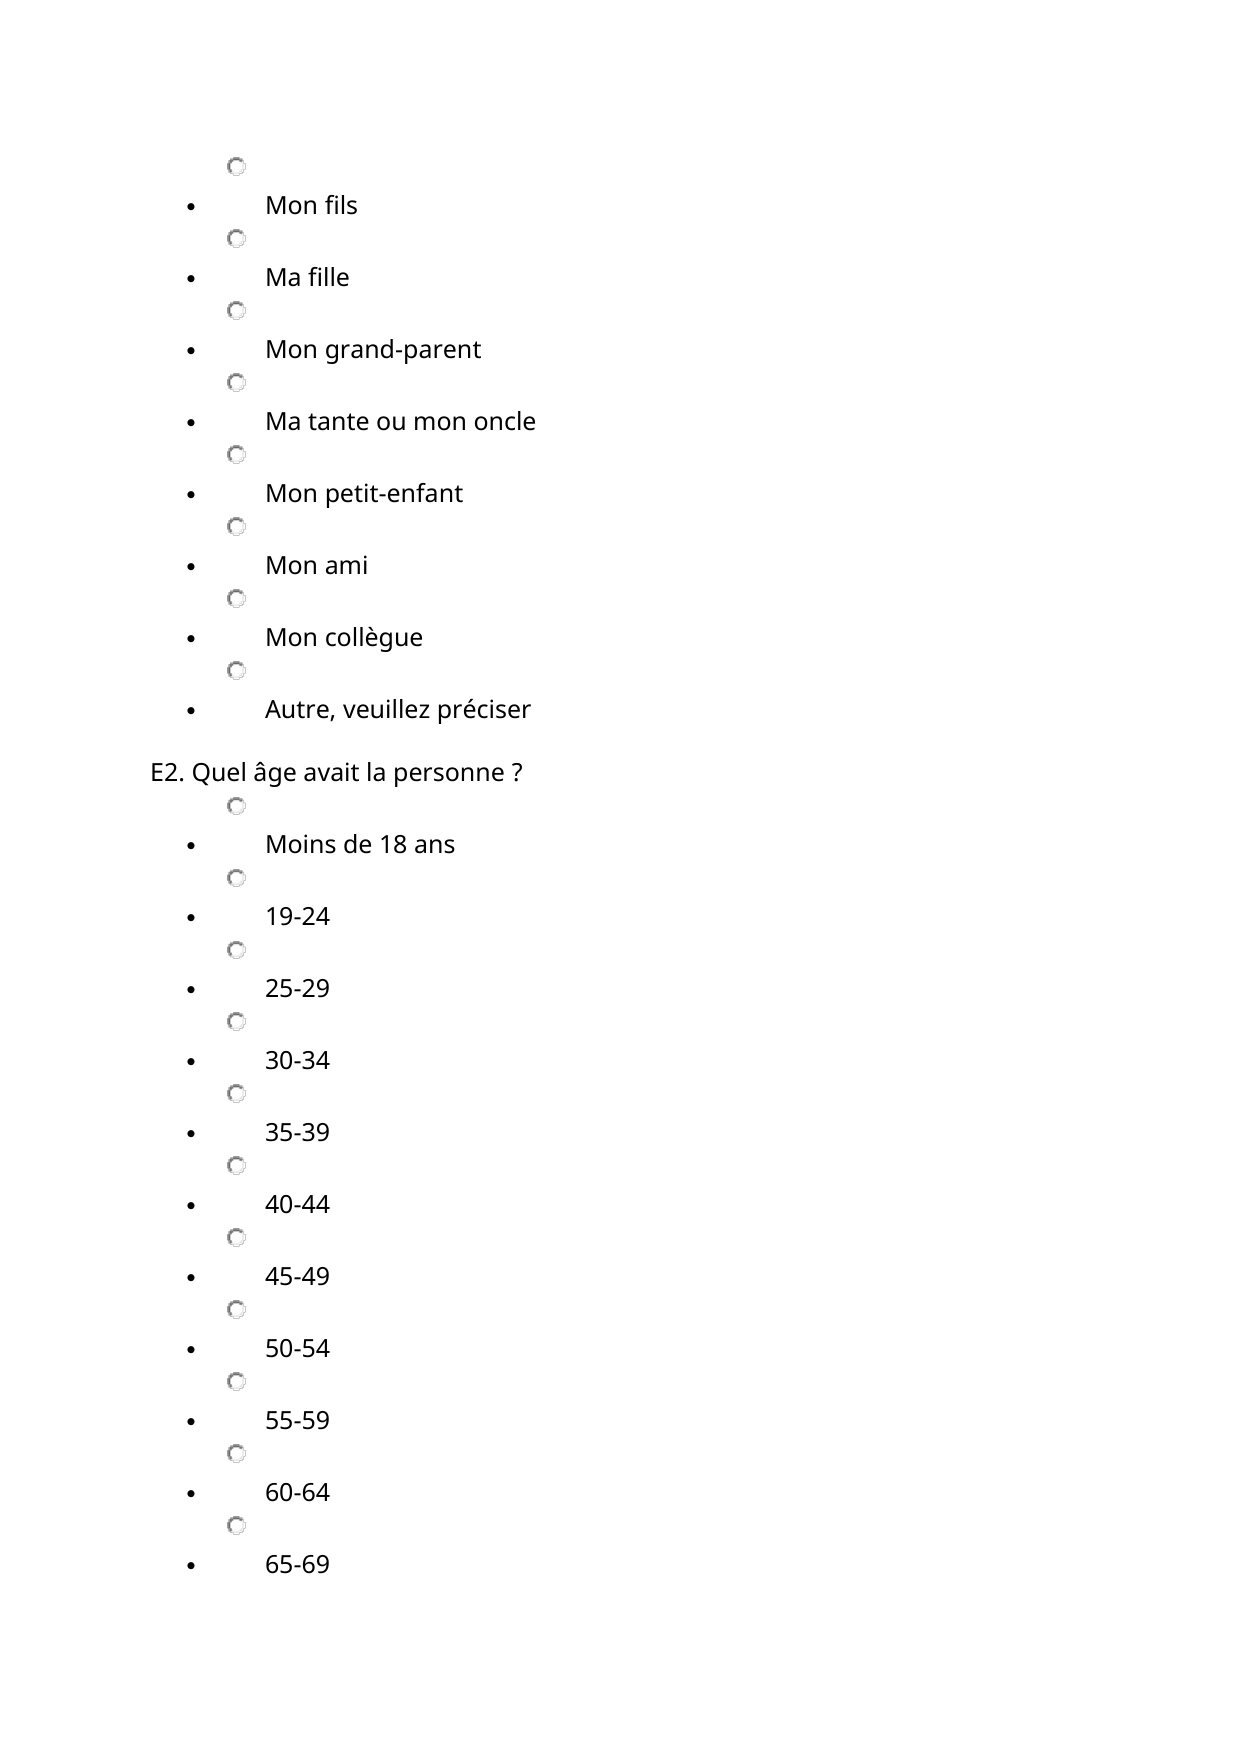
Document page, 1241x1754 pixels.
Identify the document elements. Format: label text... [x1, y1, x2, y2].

list Moins de 18 ans [187, 789, 1090, 861]
list 65-69 [187, 1509, 1090, 1581]
list Ma fille [187, 222, 1090, 294]
list 45-49 [187, 1221, 1090, 1293]
list 25-29 [187, 933, 1090, 1005]
list Ma tante ou mon oncle [187, 366, 1090, 438]
list 30-34 [187, 1005, 1090, 1077]
text E2. Quel âge avait la personne ? [150, 755, 1090, 789]
list 35-39 [187, 1077, 1090, 1149]
list 40-44 [187, 1149, 1090, 1221]
list Mon fils [187, 150, 1090, 222]
list Mon petit-enfant [187, 438, 1090, 510]
list Mon collègue [187, 582, 1090, 654]
list Mon grand-parent [187, 294, 1090, 366]
list Mon ami [187, 510, 1090, 582]
list Autre, veuillez préciser [187, 654, 1090, 726]
list 19-24 [187, 861, 1090, 933]
list 55-59 [187, 1365, 1090, 1437]
list 50-54 [187, 1293, 1090, 1365]
list 60-64 [187, 1437, 1090, 1509]
